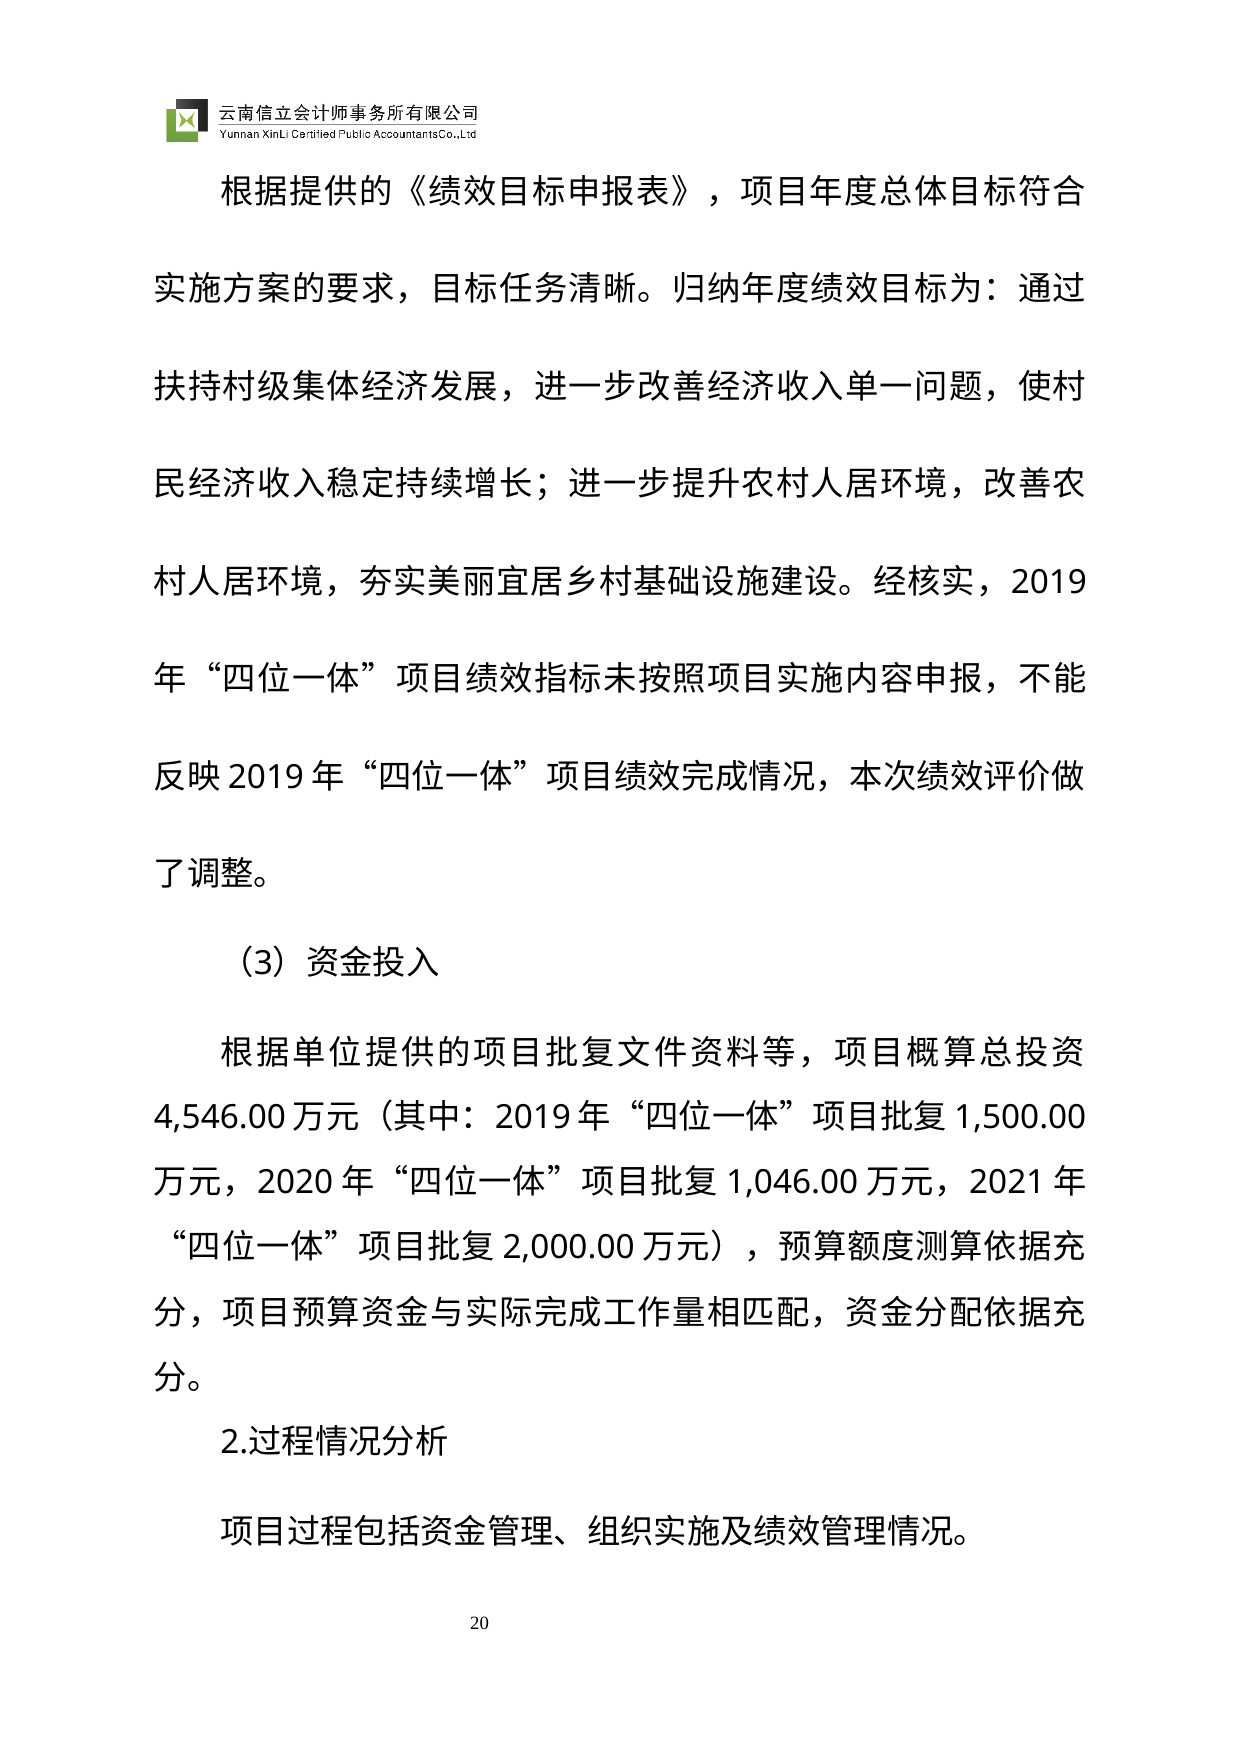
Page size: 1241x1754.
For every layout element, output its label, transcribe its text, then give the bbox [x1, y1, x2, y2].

text （3）资金投入 [153, 928, 1087, 993]
text 项目过程包括资金管理、组织实施及绩效管理情况。 [153, 1496, 1087, 1561]
text 根据单位提供的项目批复文件资料等，项目概算总投资4,546.00万元（其中：2019年“四位一体”项目批复1,500.00万元，2020年“四位一体”项目批复1,046.00万元，2021年“四位一体”项目批复2,000.00万元），预算额度测算依据充分，项目预算资金与实际完成工作量相匹配，资金分配依据充分。 [153, 1017, 1087, 1407]
text 2.过程情况分析 [153, 1407, 1087, 1472]
picture [153, 88, 492, 152]
text 根据提供的《绩效目标申报表》，项目年度总体目标符合实施方案的要求，目标任务清晰。归纳年度绩效目标为：通过扶持村级集体经济发展，进一步改善经济收入单一问题，使村民经济收入稳定持续增长；进一步提升农村人居环境，改善农村人居环境，夯实美丽宜居乡村基础设施建设。经核实，2019年“四位一体”项目绩效指标未按照项目实施内容申报，不能反映2019年“四位一体”项目绩效完成情况，本次绩效评价做了调整。 [153, 156, 1087, 904]
